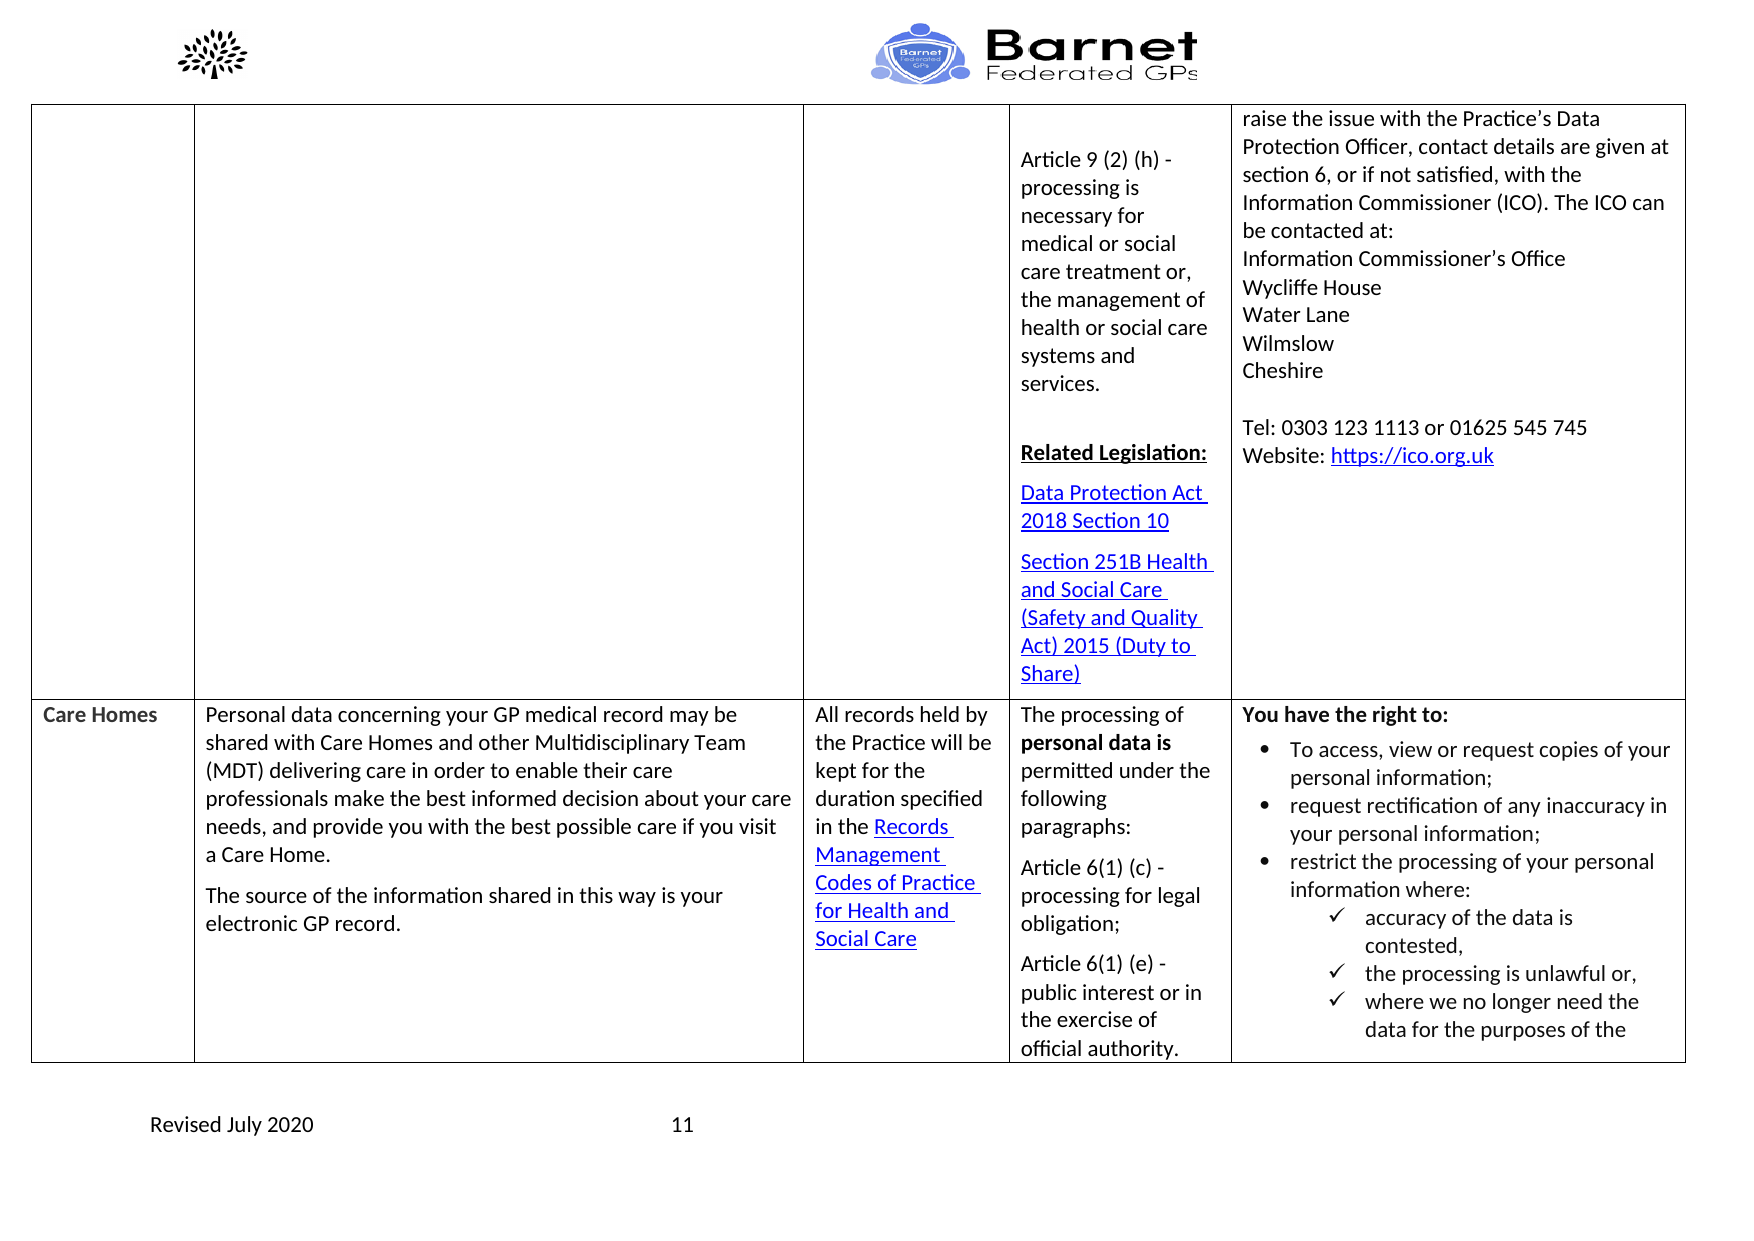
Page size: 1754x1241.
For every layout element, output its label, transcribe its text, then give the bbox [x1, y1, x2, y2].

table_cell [804, 700, 1009, 1062]
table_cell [195, 700, 803, 1062]
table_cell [1232, 105, 1685, 699]
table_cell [804, 105, 1009, 699]
table_cell Care Homes [32, 700, 194, 1062]
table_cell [1010, 700, 1231, 1062]
picture [177, 29, 248, 79]
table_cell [1232, 700, 1685, 1062]
picture [868, 22, 1197, 84]
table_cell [32, 105, 194, 699]
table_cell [1010, 105, 1231, 699]
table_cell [195, 105, 803, 699]
